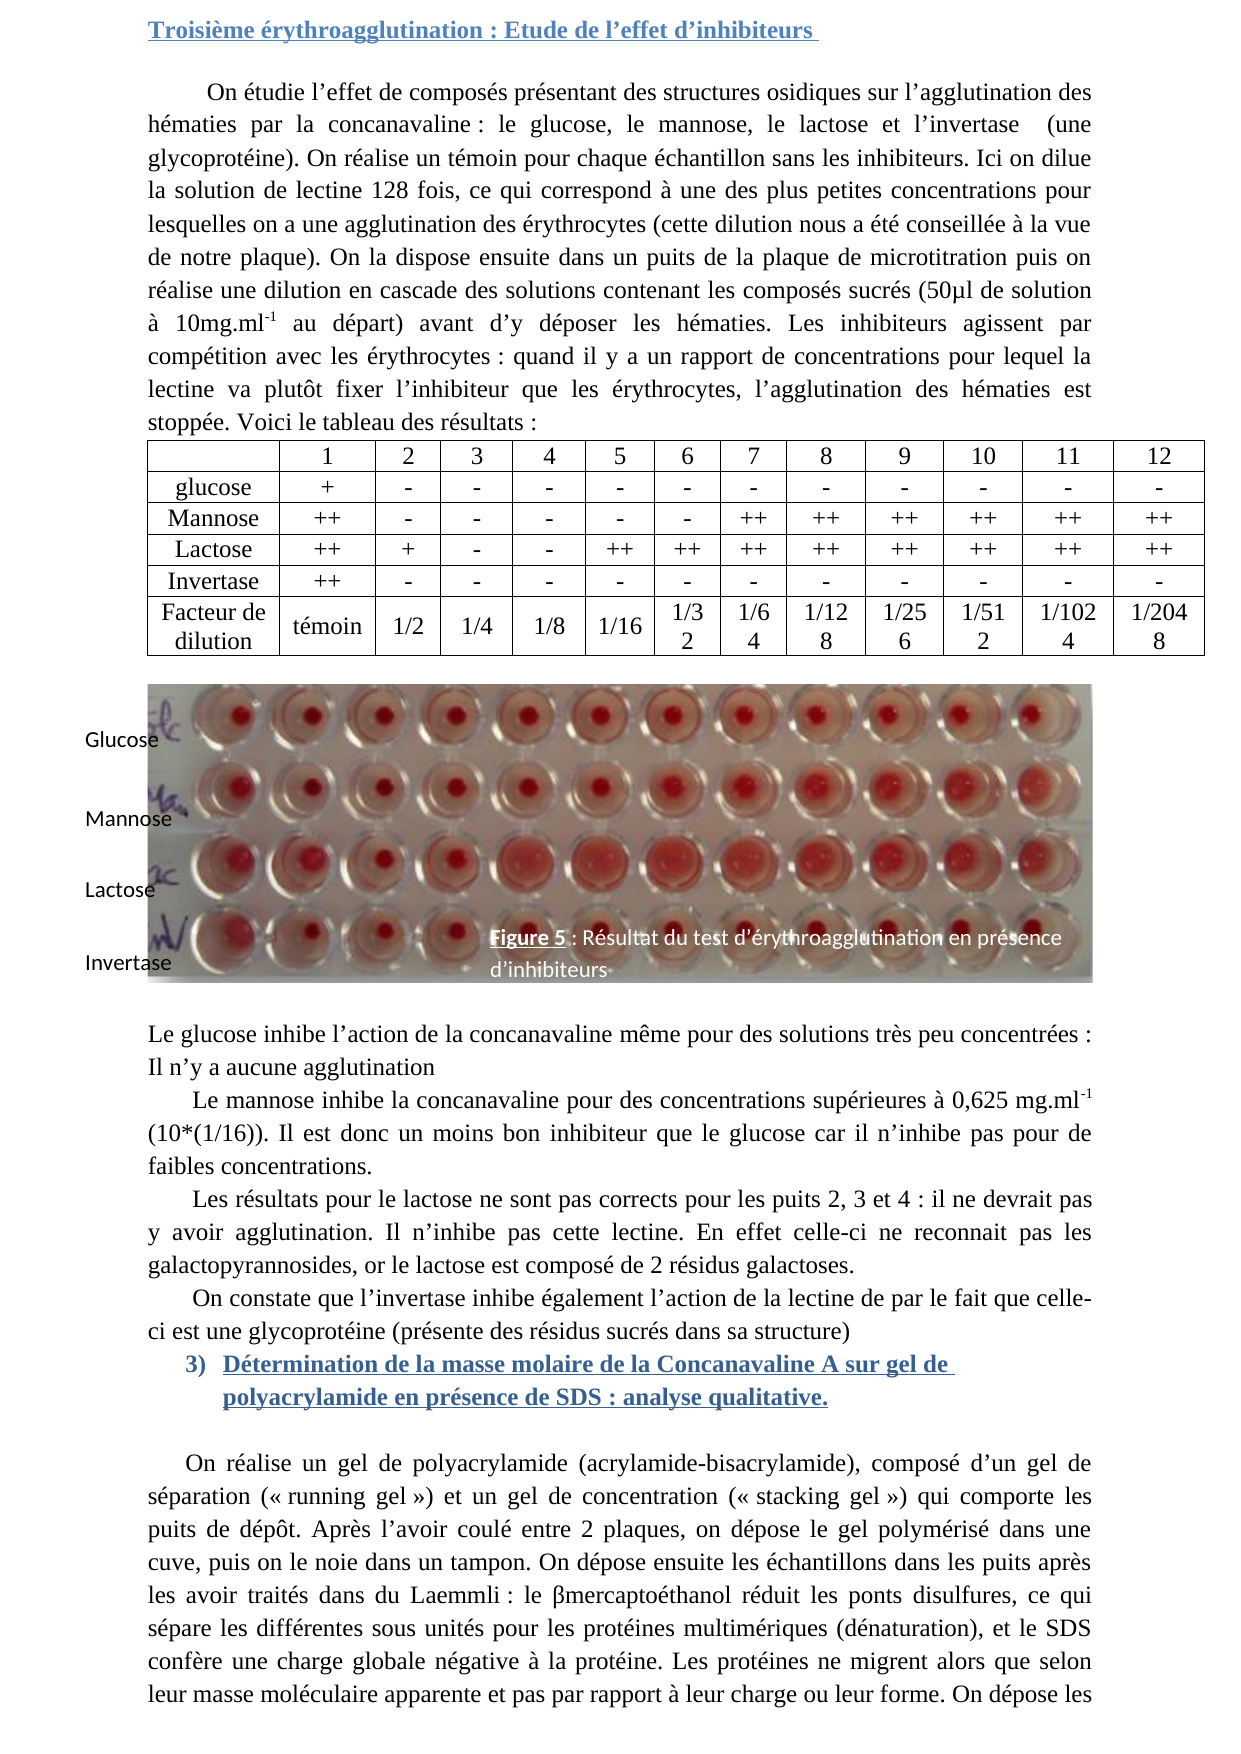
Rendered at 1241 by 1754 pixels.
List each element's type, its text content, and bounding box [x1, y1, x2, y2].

table_cell Mannose [148, 503, 279, 533]
table_cell - [944, 566, 1022, 596]
table_cell - [866, 472, 943, 502]
table_header 11 [1023, 441, 1113, 471]
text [148, 1448, 1093, 1708]
table_cell - [441, 535, 512, 565]
table_cell ++ [944, 535, 1022, 565]
table_header 7 [721, 441, 786, 471]
table_cell ++ [721, 503, 786, 533]
table_cell ++ [280, 566, 375, 596]
table_cell - [655, 472, 720, 502]
table_header 4 [513, 441, 585, 471]
table_header 3 [441, 441, 512, 471]
table_cell - [1023, 566, 1113, 596]
table_header 8 [787, 441, 865, 471]
table_cell 1/64 [721, 597, 786, 654]
table_cell - [1114, 566, 1204, 596]
table_cell - [376, 503, 440, 533]
table_cell - [787, 472, 865, 502]
table_header 2 [376, 441, 440, 471]
table_cell - [944, 472, 1022, 502]
table_header 5 [586, 441, 654, 471]
table_cell ++ [866, 535, 943, 565]
table_cell - [655, 566, 720, 596]
text Le mannose inhibe la concanavaline pour des concentrations supérieures à 0,625 mg.ml-1 (10*(1/16)). Il est donc un moins bon inhibiteur que le glucose car il n’inhibe pas pour de faibles concentrations. [148, 1085, 1093, 1179]
table_cell ++ [866, 503, 943, 533]
text On constate que l’invertase inhibe également l’action de la lectine de par le fait que celle-ci est une glycoprotéine (présente des résidus sucrés dans sa structure) [148, 1283, 1093, 1344]
table_cell ++ [1114, 503, 1204, 533]
table_cell - [441, 503, 512, 533]
table_cell ++ [280, 535, 375, 565]
table_header 6 [655, 441, 720, 471]
table_header 12 [1114, 441, 1204, 471]
table_cell glucose [148, 472, 279, 502]
table_header 9 [866, 441, 943, 471]
table_header 1 [280, 441, 375, 471]
table_cell + [376, 535, 440, 565]
picture [147, 684, 1093, 983]
table_cell - [513, 566, 585, 596]
table_cell - [655, 503, 720, 533]
table_cell - [586, 472, 654, 502]
table_cell Facteur de dilution [148, 597, 279, 654]
table_cell - [513, 503, 585, 533]
table_cell + [280, 472, 375, 502]
table_cell ++ [280, 503, 375, 533]
table_cell Invertase [148, 566, 279, 596]
table_cell ++ [586, 535, 654, 565]
table_cell 1/16 [586, 597, 654, 654]
table_cell ++ [1023, 535, 1113, 565]
table_cell - [787, 566, 865, 596]
table_cell - [866, 566, 943, 596]
table_cell - [721, 566, 786, 596]
table_cell - [1114, 472, 1204, 502]
table_cell - [513, 535, 585, 565]
table_cell 1/256 [866, 597, 943, 654]
table_header 10 [944, 441, 1022, 471]
text On étudie l’effet de composés présentant des structures osidiques sur l’agglutination des hématies par la concanavaline : le glucose, le mannose, le lactose et l’invertase (une glycoprotéine). On réalise un témoin pour chaque échantillon sans les inhibiteurs. Ici on dilue la solution de lectine 128 fois, ce qui correspond à une des plus petites concentrations pour lesquelles on a une agglutination des érythrocytes (cette dilution nous a été conseillée à la vue de notre plaque). On la dispose ensuite dans un puits de la plaque de microtitration puis on réalise une dilution en cascade des solutions contenant les composés sucrés (50µl de solution à 10mg.ml-1 au départ) avant d’y déposer les hématies. Les inhibiteurs agissent par compétition avec les érythrocytes : quand il y a un rapport de concentrations pour lequel la lectine va plutôt fixer l’inhibiteur que les érythrocytes, l’agglutination des hématies est stoppée. Voici le tableau des résultats : [148, 77, 1093, 436]
table_cell - [376, 472, 440, 502]
table_cell 1/32 [655, 597, 720, 654]
table_cell ++ [1114, 535, 1204, 565]
table_cell Lactose [148, 535, 279, 565]
table_cell - [586, 566, 654, 596]
table_header [148, 441, 279, 471]
table_cell ++ [944, 503, 1022, 533]
table_cell 1/512 [944, 597, 1022, 654]
text Le glucose inhibe l’action de la concanavaline même pour des solutions très peu concentrées : Il n’y a aucune agglutination [148, 1019, 1093, 1080]
subtitle Détermination de la masse molaire de la Concanavaline A sur gel de polyacrylamide en présence de SDS : analyse qualitative. [185, 1349, 1093, 1411]
table_cell - [1023, 472, 1113, 502]
table_cell témoin [280, 597, 375, 654]
table_cell - [376, 566, 440, 596]
table_cell - [513, 472, 585, 502]
table_cell 1/2048 [1114, 597, 1204, 654]
subtitle Troisième érythroagglutination : Etude de l’effet d’inhibiteurs [148, 15, 1093, 43]
table_cell - [441, 472, 512, 502]
table_cell 1/4 [441, 597, 512, 654]
text Les résultats pour le lactose ne sont pas corrects pour les puits 2, 3 et 4 : il ne devrait pas y avoir agglutination. Il n’inhibe pas cette lectine. En effet celle-ci ne reconnait pas les galactopyrannosides, or le lactose est composé de 2 résidus galactoses. [148, 1184, 1093, 1278]
table_cell - [586, 503, 654, 533]
table_cell ++ [721, 535, 786, 565]
table_cell ++ [787, 503, 865, 533]
table_cell - [441, 566, 512, 596]
table_cell 1/1024 [1023, 597, 1113, 654]
table_cell 1/128 [787, 597, 865, 654]
table_cell ++ [787, 535, 865, 565]
table_cell - [721, 472, 786, 502]
table_cell ++ [1023, 503, 1113, 533]
table_cell 1/8 [513, 597, 585, 654]
table_cell ++ [655, 535, 720, 565]
table_cell 1/2 [376, 597, 440, 654]
